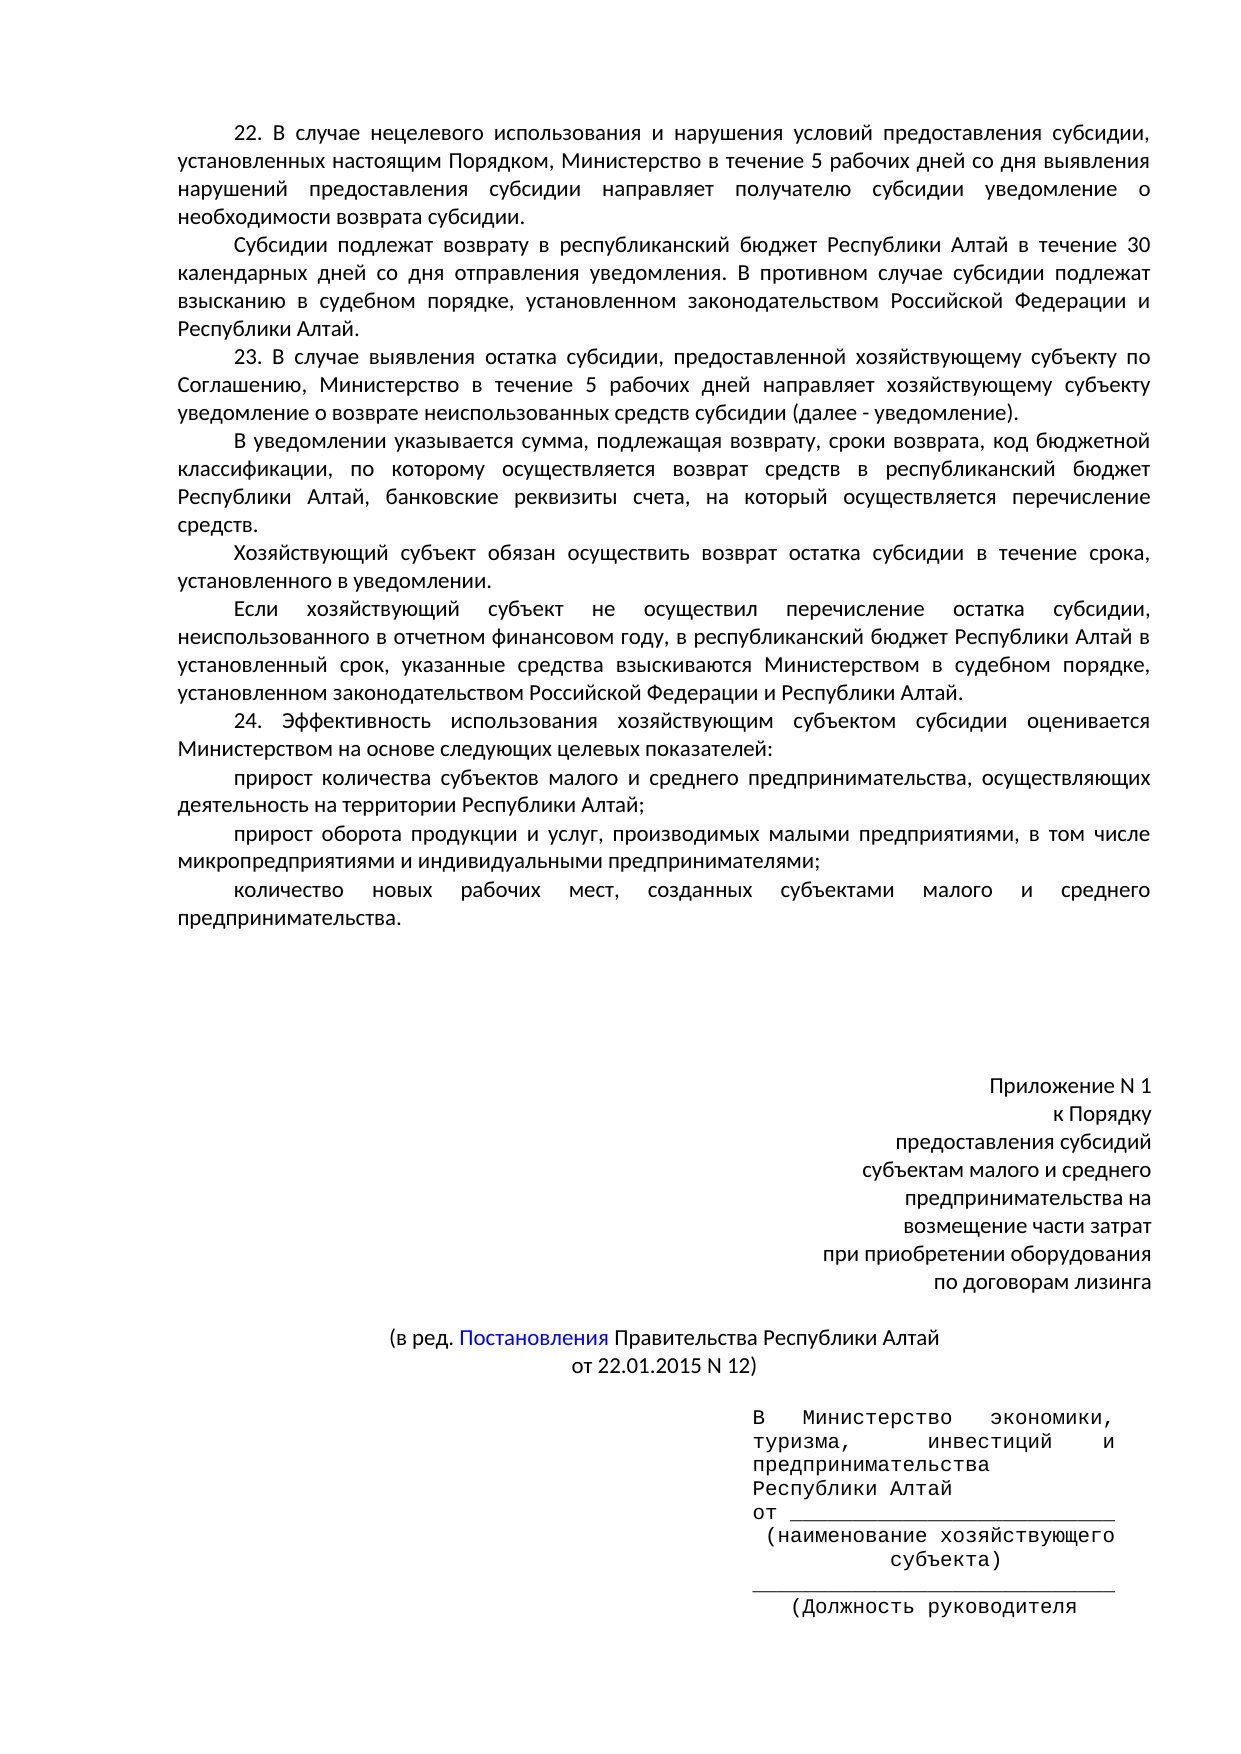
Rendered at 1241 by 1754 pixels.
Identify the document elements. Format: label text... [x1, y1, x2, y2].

text (наименование хозяйствующего [177, 1525, 1152, 1549]
text прирост количества субъектов малого и среднего предпринимательства, осуществляющих деятельность на территории Республики Алтай; [177, 763, 1152, 819]
text Если хозяйствующий субъект не осуществил перечисление остатка субсидии, неиспользованного в отчетном финансовом году, в республиканский бюджет Республики Алтай в установленный срок, указанные средства взыскиваются Министерством в судебном порядке, установленном законодательством Российской Федерации и Республики Алтай. [177, 594, 1152, 707]
text прирост оборота продукции и услуг, производимых малыми предприятиями, в том числе микропредприятиями и индивидуальными предпринимателями; [177, 819, 1152, 875]
text предоставления субсидий [177, 1127, 1152, 1155]
text субъектам малого и среднего [177, 1155, 1152, 1183]
text Республики Алтай [177, 1478, 1152, 1502]
text туризма, инвестиций и [177, 1431, 1152, 1454]
text 24. Эффективность использования хозяйствующим субъектом субсидии оценивается Министерством на основе следующих целевых показателей: [177, 707, 1152, 763]
text Приложение N 1 [177, 1071, 1152, 1099]
text по договорам лизинга [177, 1267, 1152, 1295]
text к Порядку [177, 1099, 1152, 1127]
text Хозяйствующий субъект обязан осуществить возврат остатка субсидии в течение срока, установленного в уведомлении. [177, 538, 1152, 594]
text от __________________________ [177, 1502, 1152, 1525]
text предпринимательства на [177, 1183, 1152, 1211]
text В уведомлении указывается сумма, подлежащая возврату, сроки возврата, код бюджетной классификации, по которому осуществляется возврат средств в республиканский бюджет Республики Алтай, банковские реквизиты счета, на который осуществляется перечисление средств. [177, 426, 1152, 538]
text 22. В случае нецелевого использования и нарушения условий предоставления субсидии, установленных настоящим Порядком, Министерство в течение 5 рабочих дней со дня выявления нарушений предоставления субсидии направляет получателю субсидии уведомление о необходимости возврата субсидии. [177, 118, 1152, 230]
text _____________________________ [177, 1573, 1152, 1596]
text В Министерство экономики, [177, 1407, 1152, 1431]
text субъекта) [177, 1549, 1152, 1573]
text Субсидии подлежат возврату в республиканский бюджет Республики Алтай в течение 30 календарных дней со дня отправления уведомления. В противном случае субсидии подлежат взысканию в судебном порядке, установленном законодательством Российской Федерации и Республики Алтай. [177, 230, 1152, 342]
text 23. В случае выявления остатка субсидии, предоставленной хозяйствующему субъекту по Соглашению, Министерство в течение 5 рабочих дней направляет хозяйствующему субъекту уведомление о возврате неиспользованных средств субсидии (далее - уведомление). [177, 342, 1152, 426]
text количество новых рабочих мест, созданных субъектами малого и среднего предпринимательства. [177, 875, 1152, 931]
text возмещение части затрат [177, 1211, 1152, 1239]
text от 22.01.2015 N 12) [177, 1351, 1152, 1379]
text (Должность руководителя [177, 1596, 1152, 1620]
text (в ред. Постановления Правительства Республики Алтай [177, 1323, 1152, 1351]
text предпринимательства [177, 1454, 1152, 1478]
text при приобретении оборудования [177, 1239, 1152, 1267]
